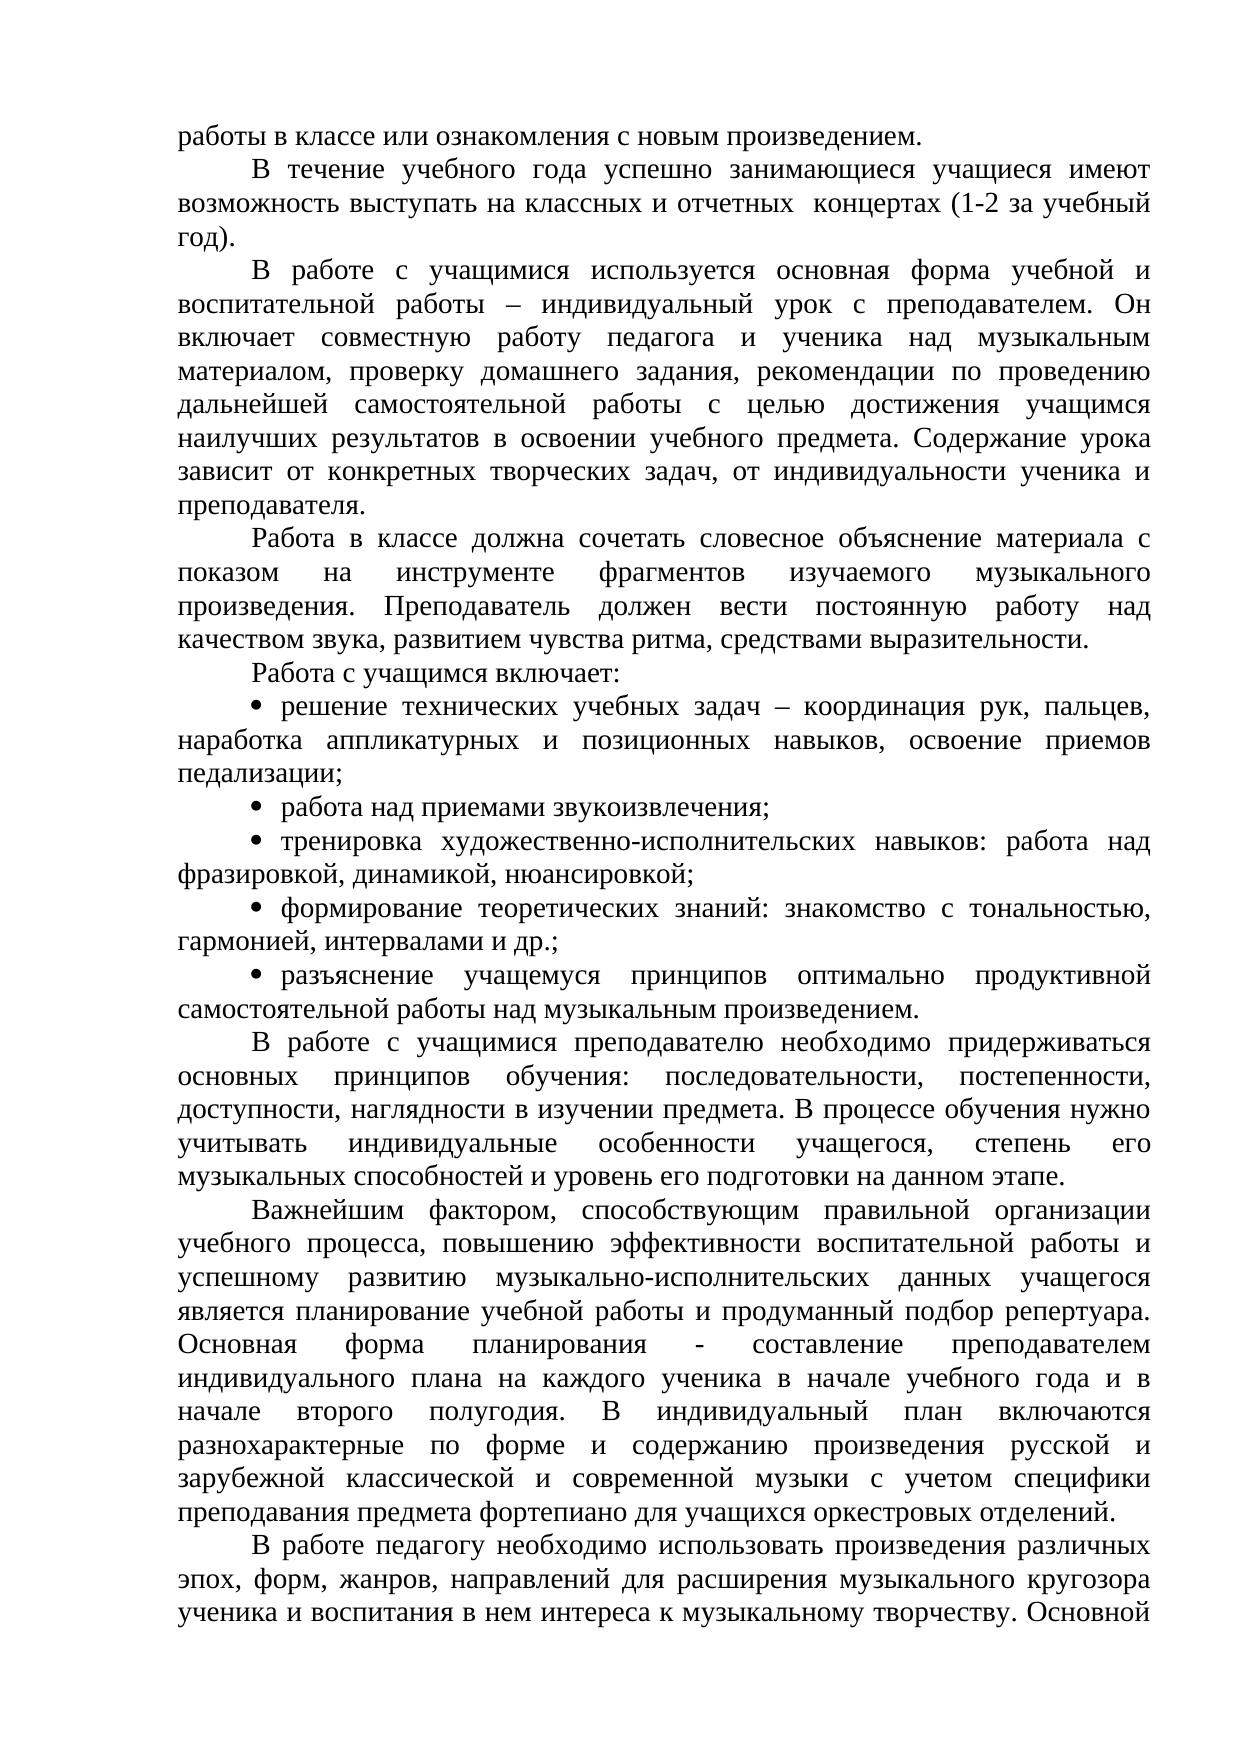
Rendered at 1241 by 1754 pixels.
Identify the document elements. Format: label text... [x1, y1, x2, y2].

list работа над приемами звукоизвлечения; [177, 789, 1152, 823]
text В работе с учащимися используется основная форма учебной и воспитательной работы – индивидуальный урок с преподавателем. Он включает совместную работу педагога и ученика над музыкальным материалом, проверку домашнего задания, рекомендации по проведению дальнейшей самостоятельной работы с целью достижения учащимся наилучших результатов в освоении учебного предмета. Содержание урока зависит от конкретных творческих задач, от индивидуальности ученика и преподавателя. [177, 252, 1152, 521]
list решение технических учебных задач – координация рук, пальцев, наработка аппликатурных и позиционных навыков, освоение приемов педализации; [177, 688, 1152, 789]
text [177, 118, 1152, 152]
text В работе с учащимися преподавателю необходимо придерживаться основных принципов обучения: последовательности, постепенности, доступности, наглядности в изучении предмета. В процессе обучения нужно учитывать индивидуальные особенности учащегося, степень его музыкальных способностей и уровень его подготовки на данном этапе. [177, 1024, 1152, 1192]
text Важнейшим фактором, способствующим правильной организации учебного процесса, повышению эффективности воспитательной работы и успешному развитию музыкально-исполнительских данных учащегося является планирование учебной работы и продуманный подбор репертуара. Основная форма планирования - составление преподавателем индивидуального плана на каждого ученика в начале учебного года и в начале второго полугодия. В индивидуальный план включаются разнохарактерные по форме и содержанию произведения русской и зарубежной классической и современной музыки с учетом специфики преподавания предмета фортепиано для учащихся оркестровых отделений. [177, 1192, 1152, 1527]
text Работа с учащимся включает: [177, 655, 1152, 688]
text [177, 1527, 1152, 1628]
text Работа в классе должна сочетать словесное объяснение материала с показом на инструменте фрагментов изучаемого музыкального произведения. Преподаватель должен вести постоянную работу над качеством звука, развитием чувства ритма, средствами выразительности. [177, 521, 1152, 655]
list тренировка художественно-исполнительских навыков: работа над фразировкой, динамикой, нюансировкой; [177, 823, 1152, 890]
list формирование теоретических знаний: знакомство с тональностью, гармонией, интервалами и др.; [177, 890, 1152, 957]
text В течение учебного года успешно занимающиеся учащиеся имеют возможность выступать на классных и отчетных концертах (1-2 за учебный год). [177, 152, 1152, 252]
list разъяснение учащемуся принципов оптимально продуктивной самостоятельной работы над музыкальным произведением. [177, 957, 1152, 1024]
